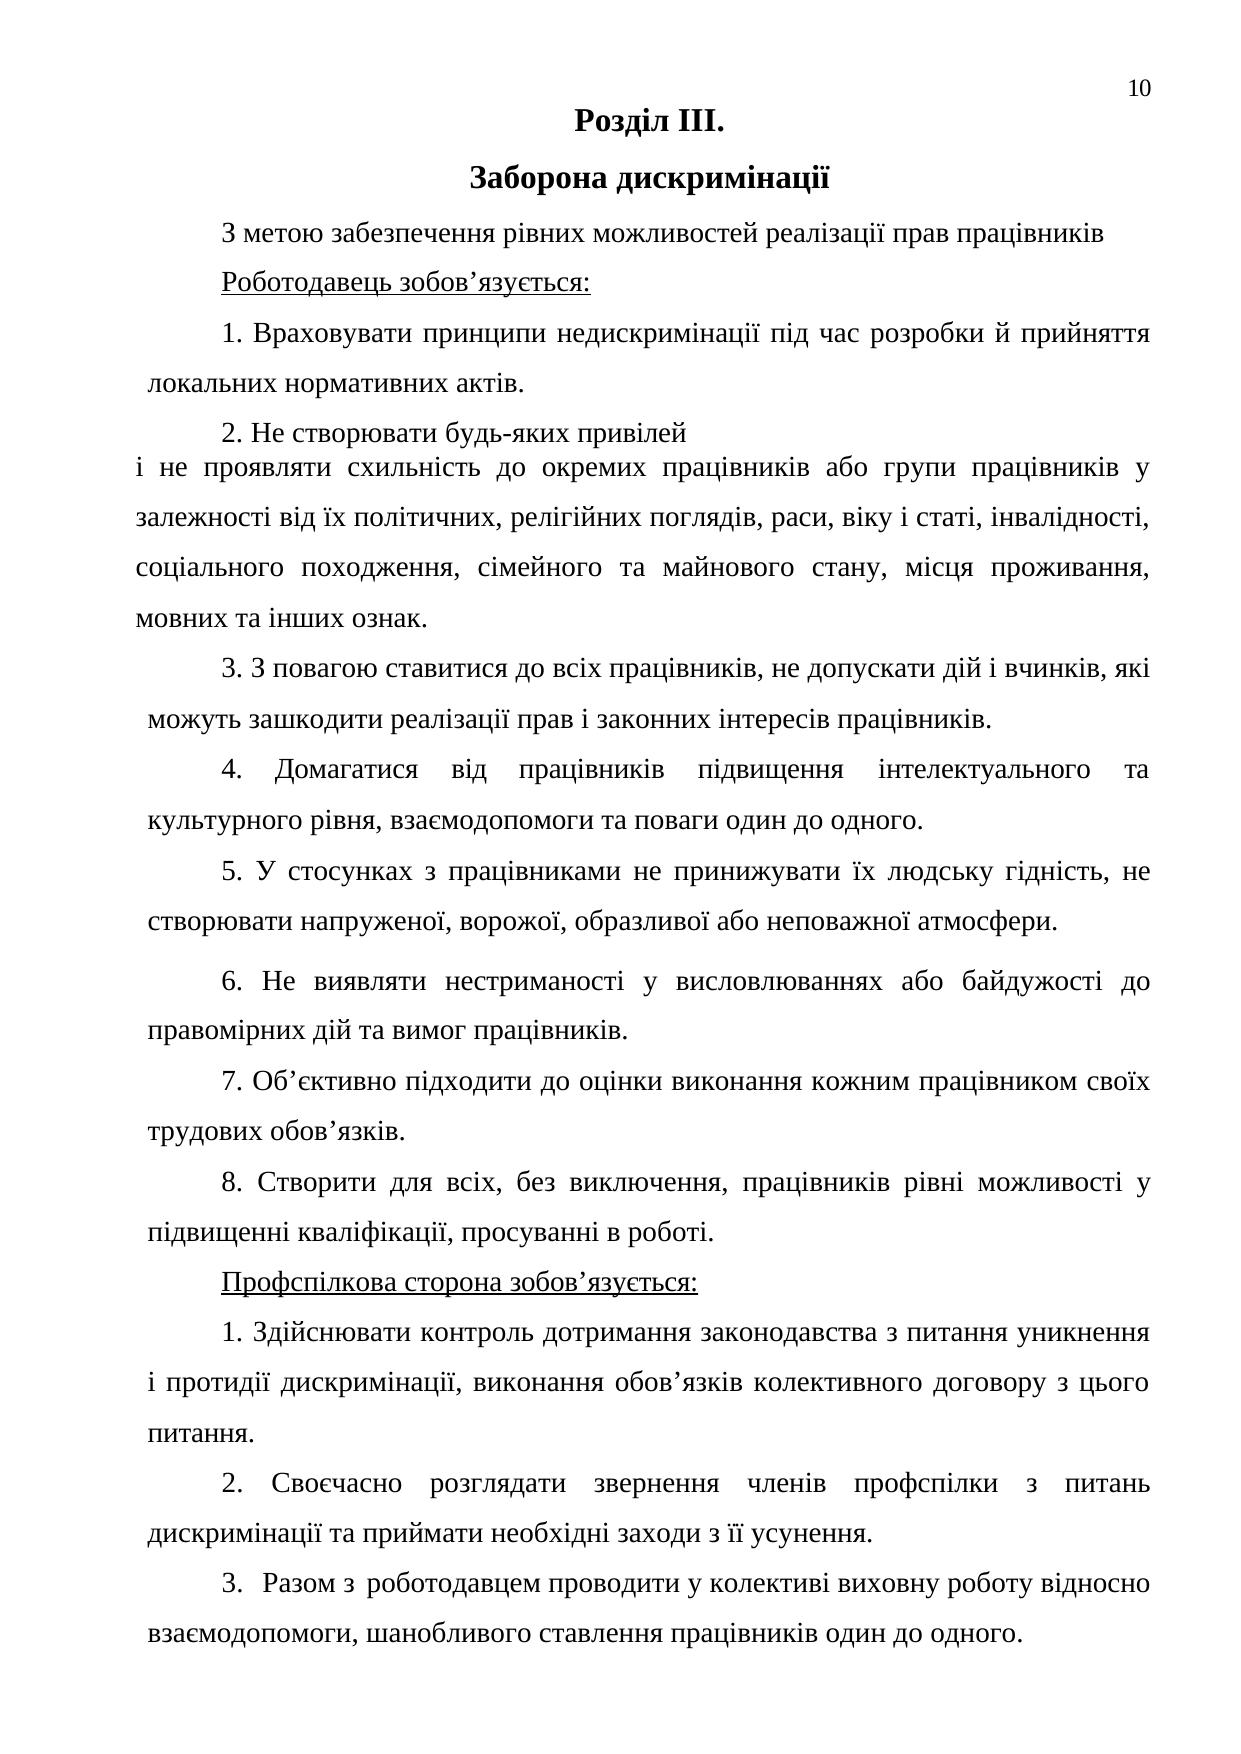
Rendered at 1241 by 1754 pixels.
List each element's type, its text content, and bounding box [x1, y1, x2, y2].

list З повагою ставитися до всіх працівників, не допускати дій і вчинків, які можуть зашкодити реалізації прав і законних інтересів працівників. [147, 650, 1151, 734]
list Не створювати будь-яких привілей [221, 416, 1178, 449]
list Об’єктивно підходити до оцінки виконання кожним працівником своїх трудових обов’язків. [147, 1063, 1151, 1147]
list Здійснювати контроль дотримання законодавства з питання уникнення і протидії дискримінації, виконання обов’язків колективного договору з цього питання. [147, 1314, 1151, 1448]
text Профспілкова сторона зобов’язується: [221, 1265, 1178, 1298]
list Враховувати принципи недискримінації під час розробки й прийняття локальних нормативних актів. [147, 315, 1151, 399]
list Разом з роботодавцем проводити у колективі виховну роботу відносно взаємодопомоги, шанобливого ставлення працівників один до одного. [147, 1565, 1151, 1649]
text і не проявляти схильність до окремих працівників або групи працівників у залежності від їх політичних, релігійних поглядів, раси, віку і статі, інвалідності, соціального походження, сімейного та майнового стану, місця проживання, мовних та інших ознак. [135, 449, 1151, 633]
text З метою забезпечення рівних можливостей реалізації прав працівників Роботодавець зобов’язується: [221, 215, 1178, 298]
list Не виявляти нестриманості у висловлюваннях або байдужості до правомірних дій та вимог працівників. [147, 963, 1151, 1046]
list Створити для всіх, без виключення, працівників рівні можливості у підвищенні кваліфікації, просуванні в роботі. [147, 1164, 1151, 1248]
subtitle Розділ ІІІ. Заборона дискримінації [469, 100, 861, 196]
list Домагатися від працівників підвищення інтелектуального та культурного рівня, взаємодопомоги та поваги один до одного. [147, 751, 1150, 836]
list Своєчасно розглядати звернення членів профспілки з питань дискримінації та приймати необхідні заходи з її усунення. [147, 1465, 1151, 1548]
list У стосунках з працівниками не принижувати їх людську гідність, не створювати напруженої, ворожої, образливої або неповажної атмосфери. [147, 853, 1151, 937]
